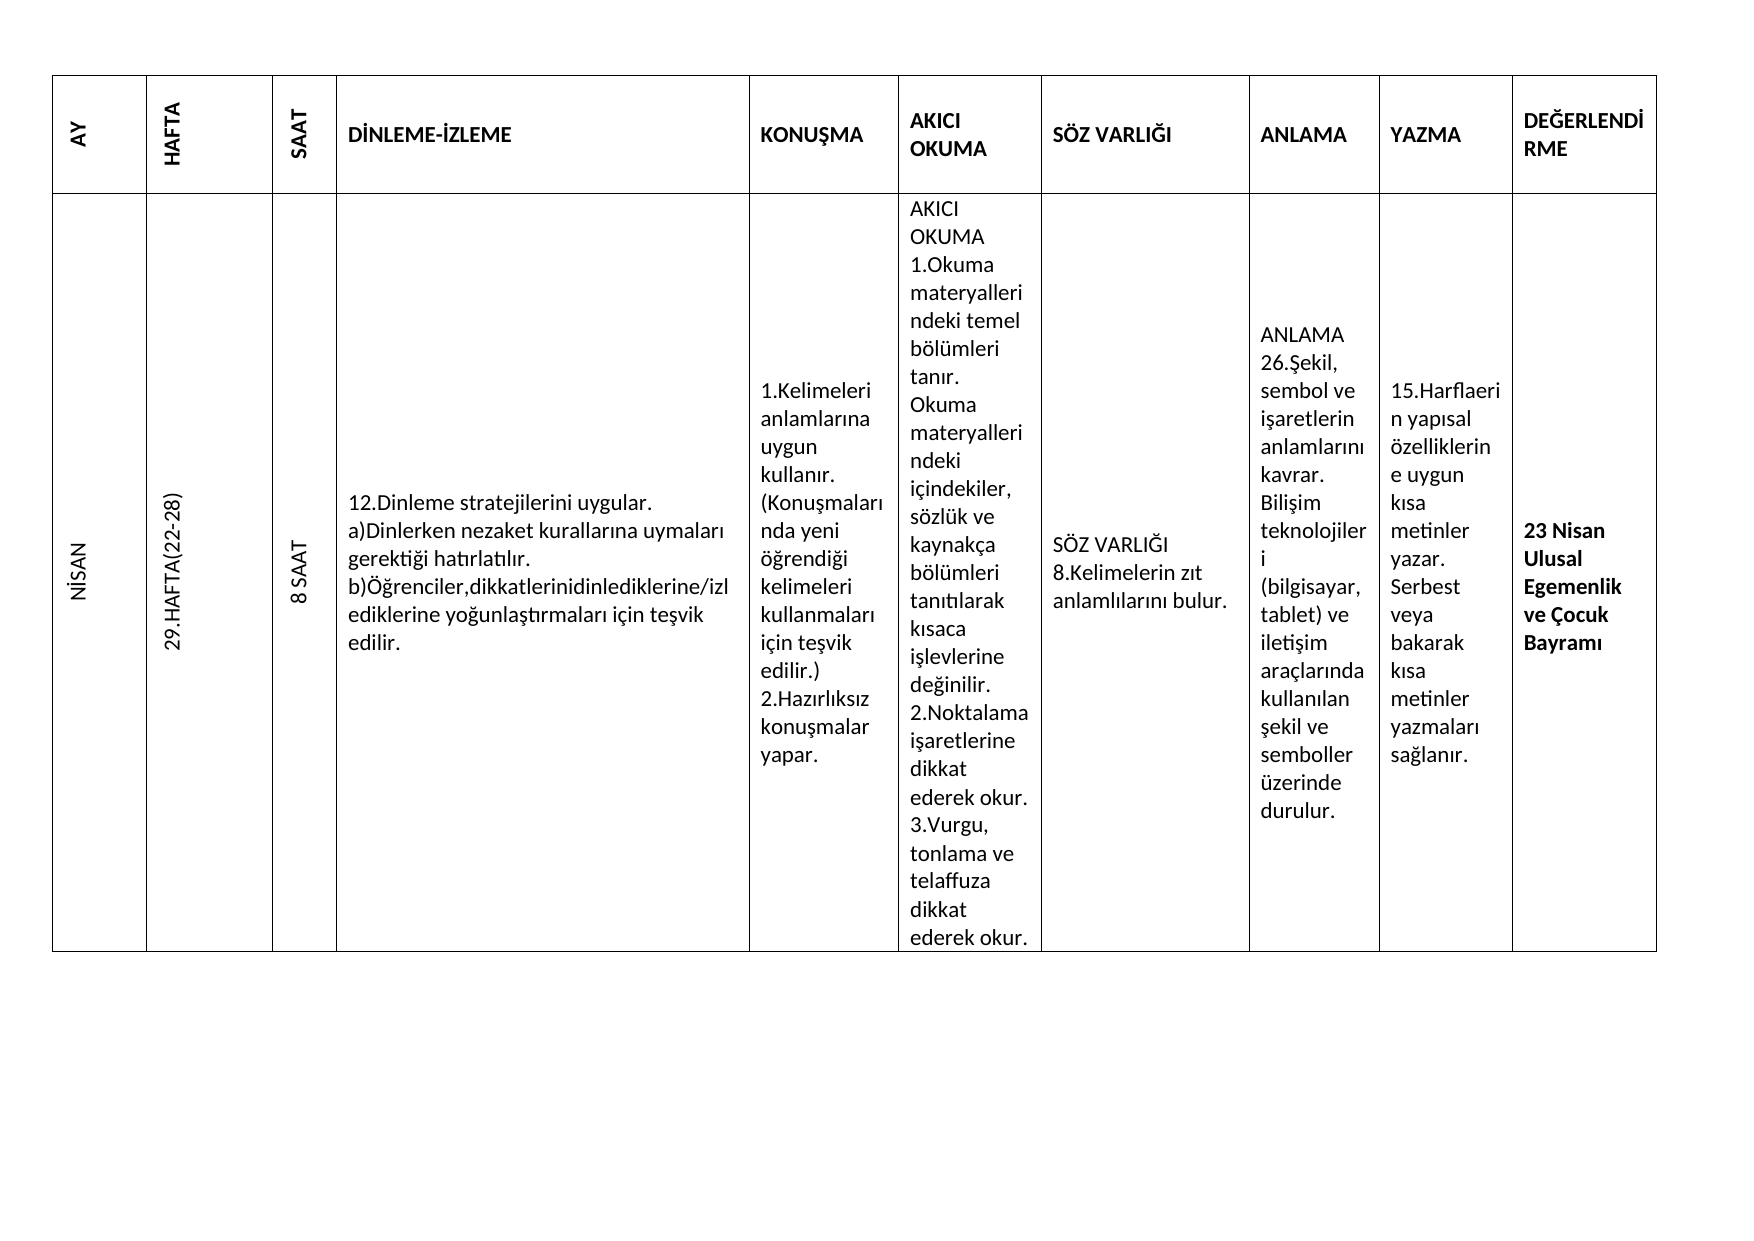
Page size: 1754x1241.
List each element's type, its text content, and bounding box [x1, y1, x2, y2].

table_header YAZMA [1380, 76, 1512, 193]
table_header SAAT [273, 76, 336, 193]
table_header DİNLEME-İZLEME [337, 76, 749, 193]
table_header AY [53, 76, 146, 193]
table_cell 8 SAAT [273, 194, 336, 951]
table_cell SÖZ VARLIĞI 8.Kelimelerin zıt anlamlılarını bulur. [1042, 194, 1249, 951]
table_header DEĞERLENDİRME [1513, 76, 1656, 193]
table_header KONUŞMA [750, 76, 898, 193]
table_cell 15.Harflaerin yapısal özelliklerine uygun kısa metinler yazar. Serbest veya bakarak kısa metinler yazmaları sağlanır. [1380, 194, 1512, 951]
table_cell NİSAN [53, 194, 146, 951]
table_header AKICI OKUMA [899, 76, 1041, 193]
table_header SÖZ VARLIĞI [1042, 76, 1249, 193]
table_header ANLAMA [1250, 76, 1379, 193]
table_cell 29.HAFTA(22-28) [147, 194, 272, 951]
table_cell 1.Kelimeleri anlamlarına uygun kullanır. (Konuşmalarında yeni öğrendiği kelimeleri kullanmaları için teşvik edilir.) 2.Hazırlıksız konuşmalar yapar. [750, 194, 898, 951]
table_cell 23 Nisan Ulusal Egemenlik ve Çocuk Bayramı [1513, 194, 1656, 951]
table_header HAFTA [147, 76, 272, 193]
